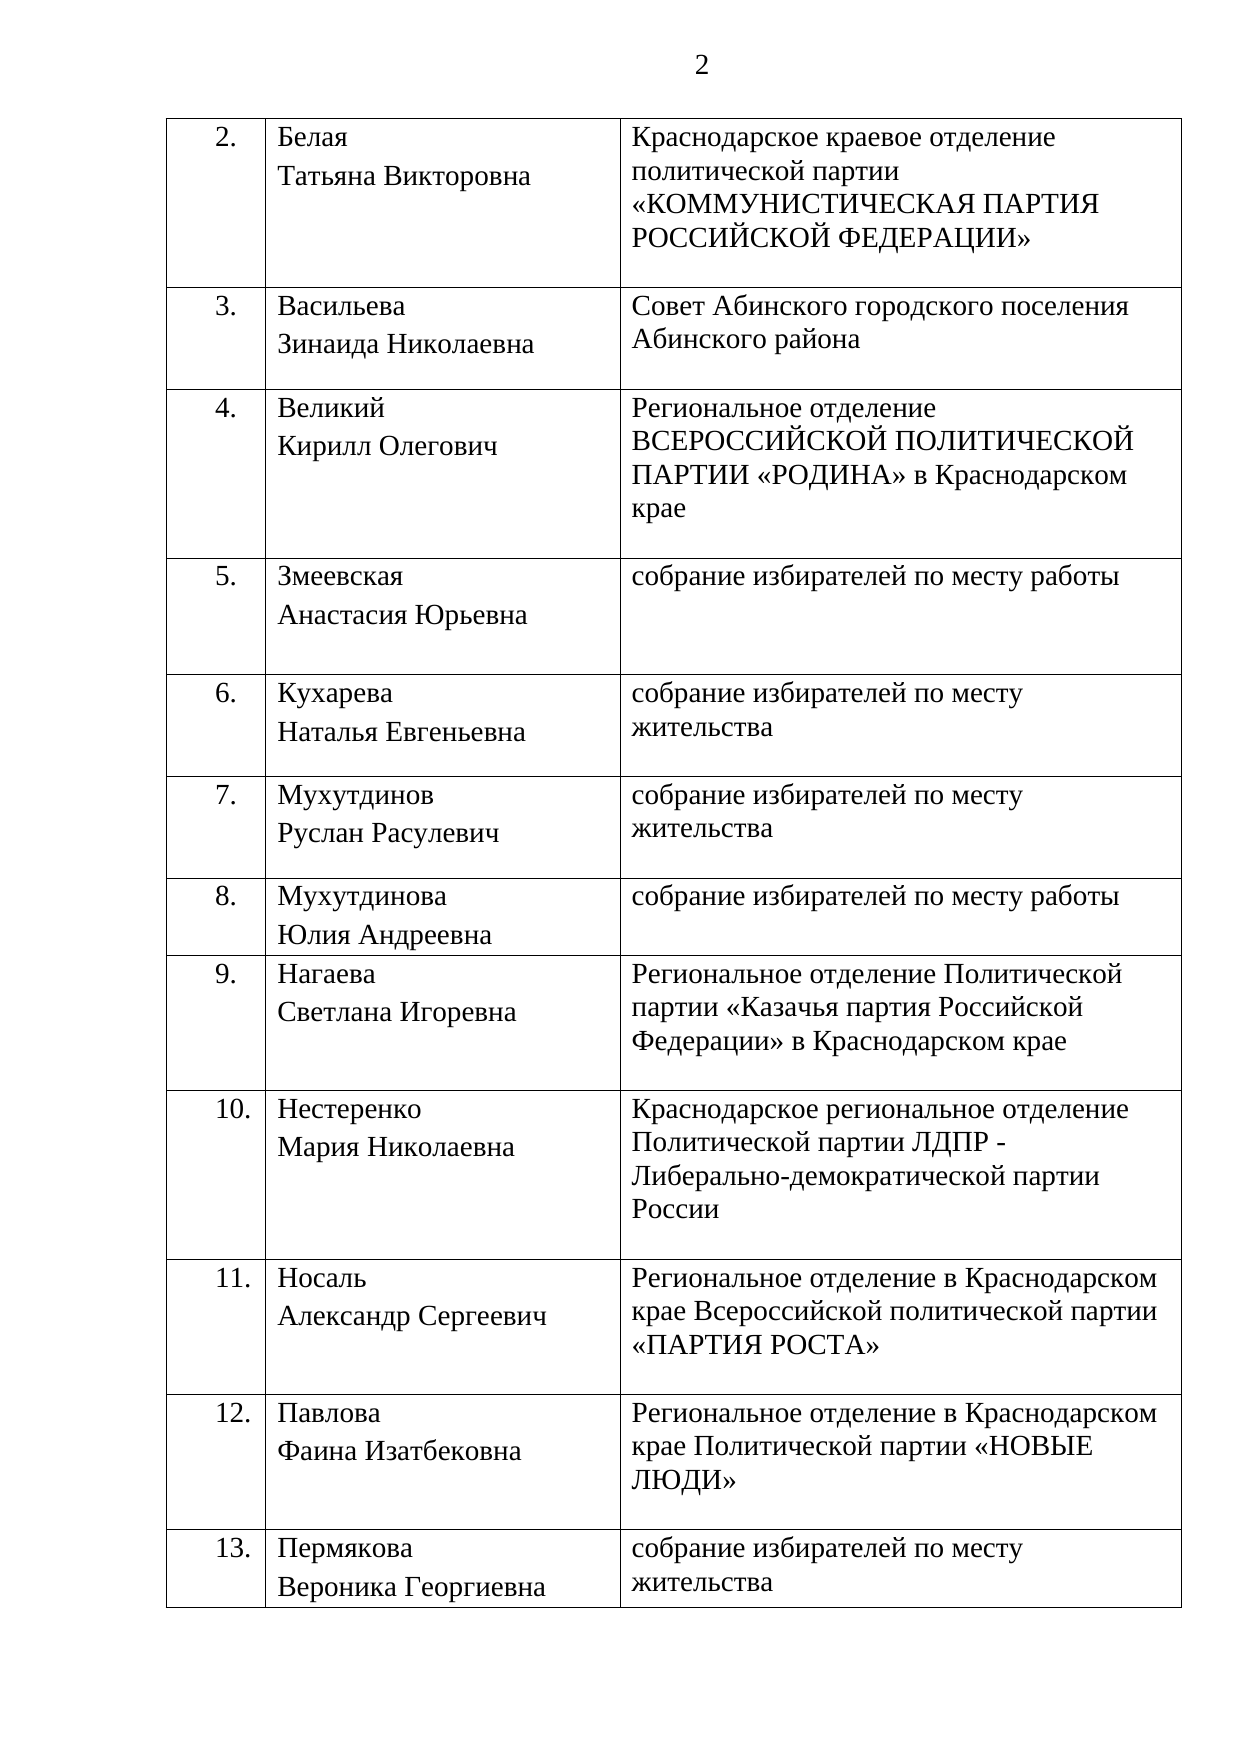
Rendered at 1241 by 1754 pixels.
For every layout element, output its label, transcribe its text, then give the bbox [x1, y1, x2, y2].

table_cell Кухарева Наталья Евгеньевна [266, 675, 620, 776]
table_cell Змеевская Анастасия Юрьевна [266, 559, 620, 674]
table_cell Васильева Зинаида Николаевна [266, 288, 620, 389]
table_cell Нестеренко Мария Николаевна [266, 1091, 620, 1259]
table_cell [167, 1530, 265, 1607]
table_cell [167, 675, 265, 776]
table_cell Носаль Александр Сергеевич [266, 1260, 620, 1394]
table_cell [167, 390, 265, 557]
table_cell [167, 777, 265, 877]
table_cell собрание избирателей по месту жительства [621, 777, 1181, 877]
table_cell собрание избирателей по месту работы [621, 559, 1181, 674]
table_cell Нагаева Светлана Игоревна [266, 956, 620, 1090]
table_cell Региональное отделение Политической партии «Казачья партия Российской Федерации» в Краснодарском крае [621, 956, 1181, 1090]
table_cell собрание избирателей по месту жительства [621, 1530, 1181, 1607]
table_cell [167, 1260, 265, 1394]
table_cell Мухутдинов Руслан Расулевич [266, 777, 620, 877]
table_cell Павлова Фаина Изатбековна [266, 1395, 620, 1529]
table_cell Региональное отделение в Краснодарском крае Всероссийской политической партии «ПАРТИЯ РОСТА» [621, 1260, 1181, 1394]
table_cell [167, 1395, 265, 1529]
table_cell [167, 119, 265, 287]
table_cell Краснодарское региональное отделение Политической партии ЛДПР - Либерально-демократической партии России [621, 1091, 1181, 1259]
table_cell Региональное отделение ВСЕРОССИЙСКОЙ ПОЛИТИЧЕСКОЙ ПАРТИИ «РОДИНА» в Краснодарском крае [621, 390, 1181, 557]
table_cell [167, 288, 265, 389]
table_cell Великий Кирилл Олегович [266, 390, 620, 557]
table_cell Краснодарское краевое отделение политической партии «КОММУНИСТИЧЕСКАЯ ПАРТИЯ РОССИЙСКОЙ ФЕДЕРАЦИИ» [621, 119, 1181, 287]
table_cell Совет Абинского городского поселения Абинского района [621, 288, 1181, 389]
table_cell собрание избирателей по месту работы [621, 879, 1181, 955]
table_cell Мухутдинова Юлия Андреевна [266, 879, 620, 955]
table_cell собрание избирателей по месту жительства [621, 675, 1181, 776]
table_cell [167, 559, 265, 674]
table_cell Пермякова Вероника Георгиевна [266, 1530, 620, 1607]
table_cell Белая Татьяна Викторовна [266, 119, 620, 287]
table_cell Региональное отделение в Краснодарском крае Политической партии «НОВЫЕ ЛЮДИ» [621, 1395, 1181, 1529]
table_cell [167, 956, 265, 1090]
table_cell [167, 1091, 265, 1259]
table_cell [167, 879, 265, 955]
